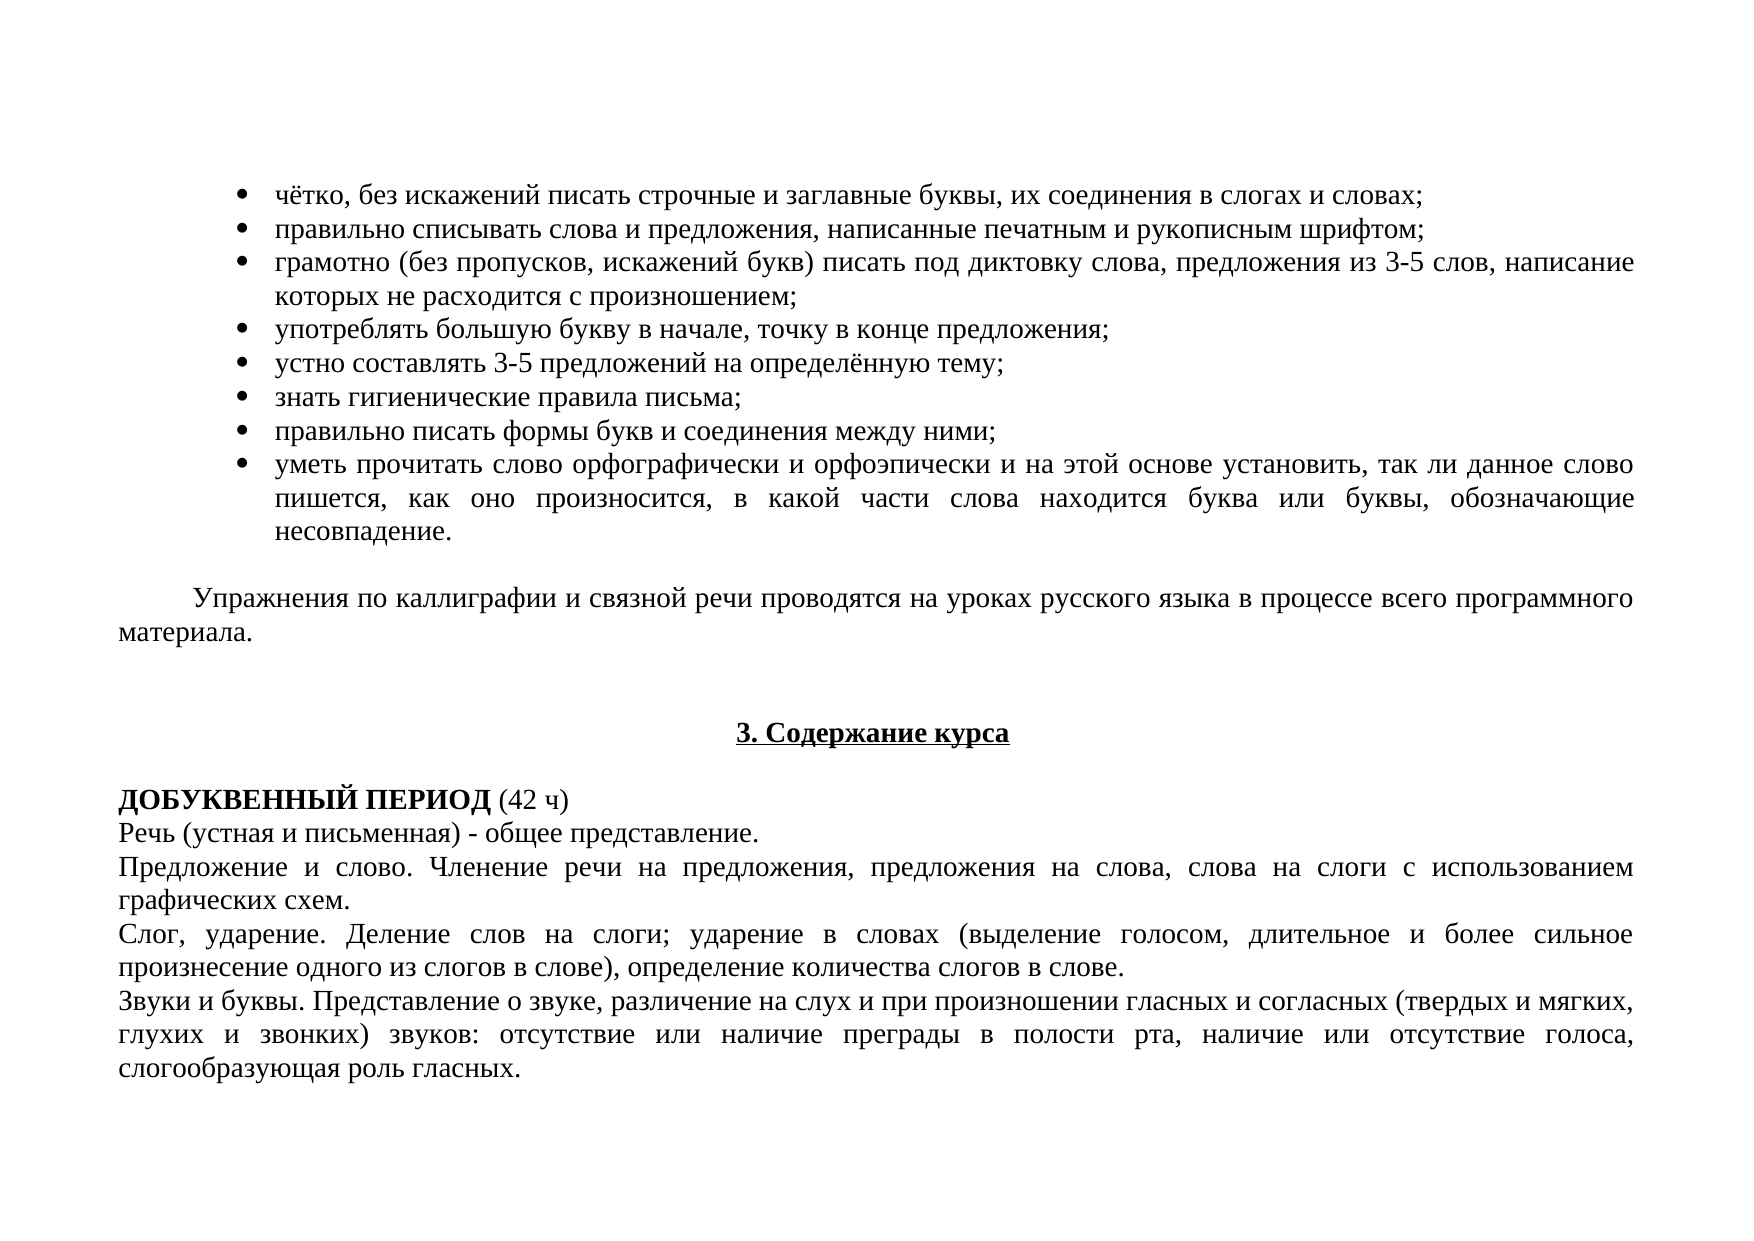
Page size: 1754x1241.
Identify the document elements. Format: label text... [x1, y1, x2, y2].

text Речь (устная и письменная) - общее представление. [118, 815, 1636, 849]
text 3. Содержание курса [118, 715, 1627, 748]
list знать гигиенические правила письма; [237, 379, 1636, 413]
list правильно писать формы букв и соединения между ними; [237, 413, 1636, 446]
list грамотно (без пропусков, искажений букв) писать под диктовку слова, предложения из 3-5 слов, написание которых не расходится с произношением; [237, 244, 1636, 312]
text ДОБУКВЕННЫЙ ПЕРИОД (42 ч) [118, 782, 1636, 815]
list устно составлять 3-5 предложений на определённую тему; [237, 345, 1636, 379]
text Упражнения по каллиграфии и связной речи проводятся на уроках русского языка в процессе всего программного материала. [118, 581, 1636, 648]
list употреблять большую букву в начале, точку в конце предложения; [237, 312, 1636, 345]
list уметь прочитать слово орфографически и орфоэпически и на этой основе установить, так ли данное слово пишется, как оно произносится, в какой части слова находится буква или буквы, обозначающие несовпадение. [237, 446, 1636, 547]
list чётко, без искажений писать строчные и заглавные буквы, их соединения в слогах и словах; [237, 177, 1636, 211]
text Слог, ударение. Деление слов на слоги; ударение в словах (выделение голосом, длительное и более сильное произнесение одного из слогов в слове), определение количества слогов в слове. [118, 916, 1636, 983]
text Звуки и буквы. Представление о звуке, различение на слух и при произношении гласных и согласных (твердых и мягких, глухих и звонких) звуков: отсутствие или наличие преграды в полости рта, наличие или отсутствие голоса, слогообразующая роль гласных. [118, 983, 1636, 1084]
text Предложение и слово. Членение речи на предложения, предложения на слова, слова на слоги с использованием графических схем. [118, 849, 1636, 916]
list правильно списывать слова и предложения, написанные печатным и рукописным шрифтом; [237, 211, 1636, 244]
